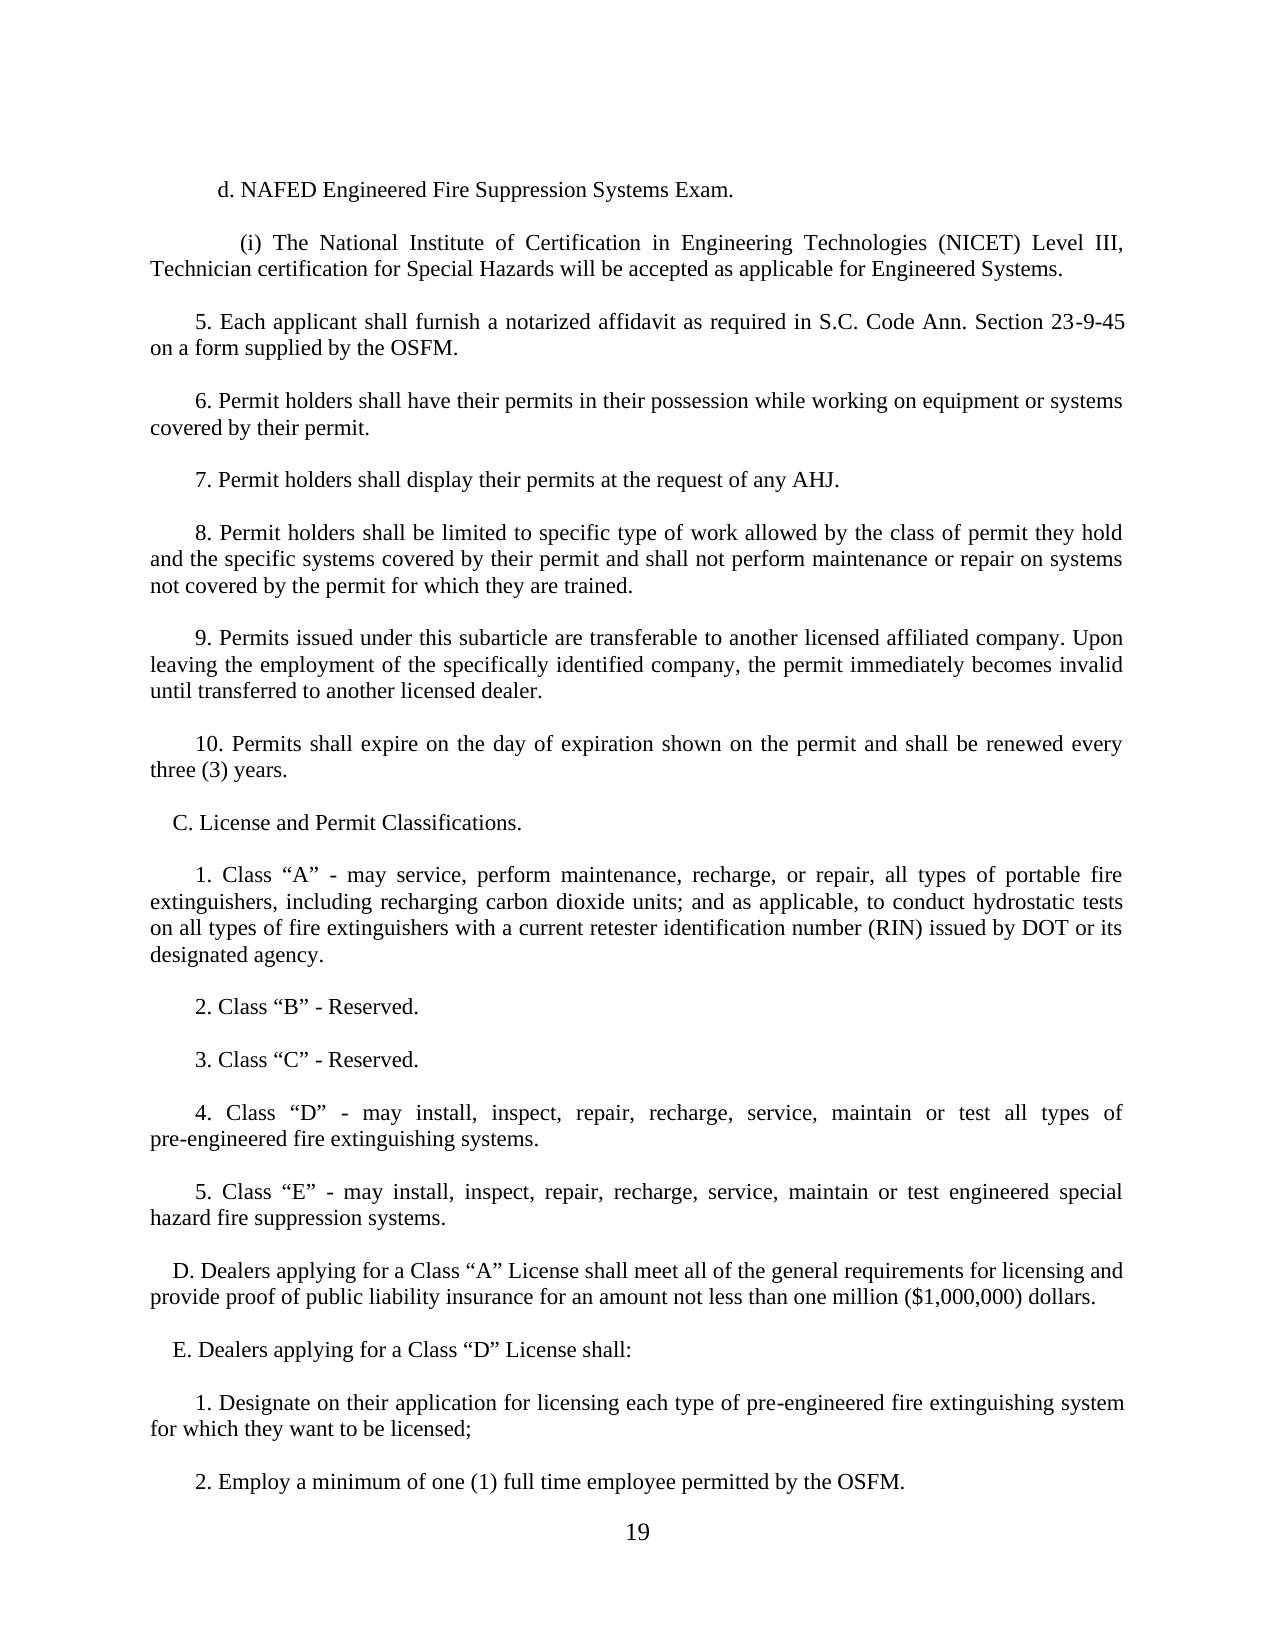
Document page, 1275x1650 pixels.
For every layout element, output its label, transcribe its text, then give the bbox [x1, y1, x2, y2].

text 3. Class “C” - Reserved. [150, 1046, 1125, 1072]
text 5. Class “E” - may install, inspect, repair, recharge, service, maintain or test engineered special hazard fire suppression systems. [150, 1178, 1125, 1231]
text 9. Permits issued under this subarticle are transferable to another licensed affiliated company. Upon leaving the employment of the specifically identified company, the permit immediately becomes invalid until transferred to another licensed dealer. [150, 624, 1125, 703]
text 2. Class “B” - Reserved. [150, 993, 1125, 1020]
text 1. Class “A” - may service, perform maintenance, recharge, or repair, all types of portable fire extinguishers, including recharging carbon dioxide units; and as applicable, to conduct hydrostatic tests on all types of fire extinguishers with a current retester identification number (RIN) issued by DOT or its designated agency. [150, 862, 1125, 967]
text 2. Employ a minimum of one (1) full time employee permitted by the OSFM. [150, 1468, 1125, 1494]
text 6. Permit holders shall have their permits in their possession while working on equipment or systems covered by their permit. [150, 387, 1125, 440]
text 1. Designate on their application for licensing each type of pre-engineered fire extinguishing system for which they want to be licensed; [150, 1389, 1125, 1441]
text C. License and Permit Classifications. [150, 809, 1125, 835]
text 5. Each applicant shall furnish a notarized affidavit as required in S.C. Code Ann. Section 23-9-45 on a form supplied by the OSFM. [150, 308, 1125, 361]
text 10. Permits shall expire on the day of expiration shown on the permit and shall be renewed every three (3) years. [150, 730, 1125, 782]
text (i) The National Institute of Certification in Engineering Technologies (NICET) Level III, Technician certification for Special Hazards will be accepted as applicable for Engineered Systems. [150, 229, 1125, 282]
text E. Dealers applying for a Class “D” License shall: [150, 1336, 1125, 1362]
text 7. Permit holders shall display their permits at the request of any AHJ. [150, 466, 1125, 493]
text d. NAFED Engineered Fire Suppression Systems Exam. [150, 176, 1125, 203]
text D. Dealers applying for a Class “A” License shall meet all of the general requirements for licensing and provide proof of public liability insurance for an amount not less than one million ($1,000,000) dollars. [150, 1257, 1125, 1309]
text 4. Class “D” - may install, inspect, repair, recharge, service, maintain or test all types of pre-engineered fire extinguishing systems. [150, 1099, 1125, 1151]
text 8. Permit holders shall be limited to specific type of work allowed by the class of permit they hold and the specific systems covered by their permit and shall not perform maintenance or repair on systems not covered by the permit for which they are trained. [150, 519, 1125, 598]
